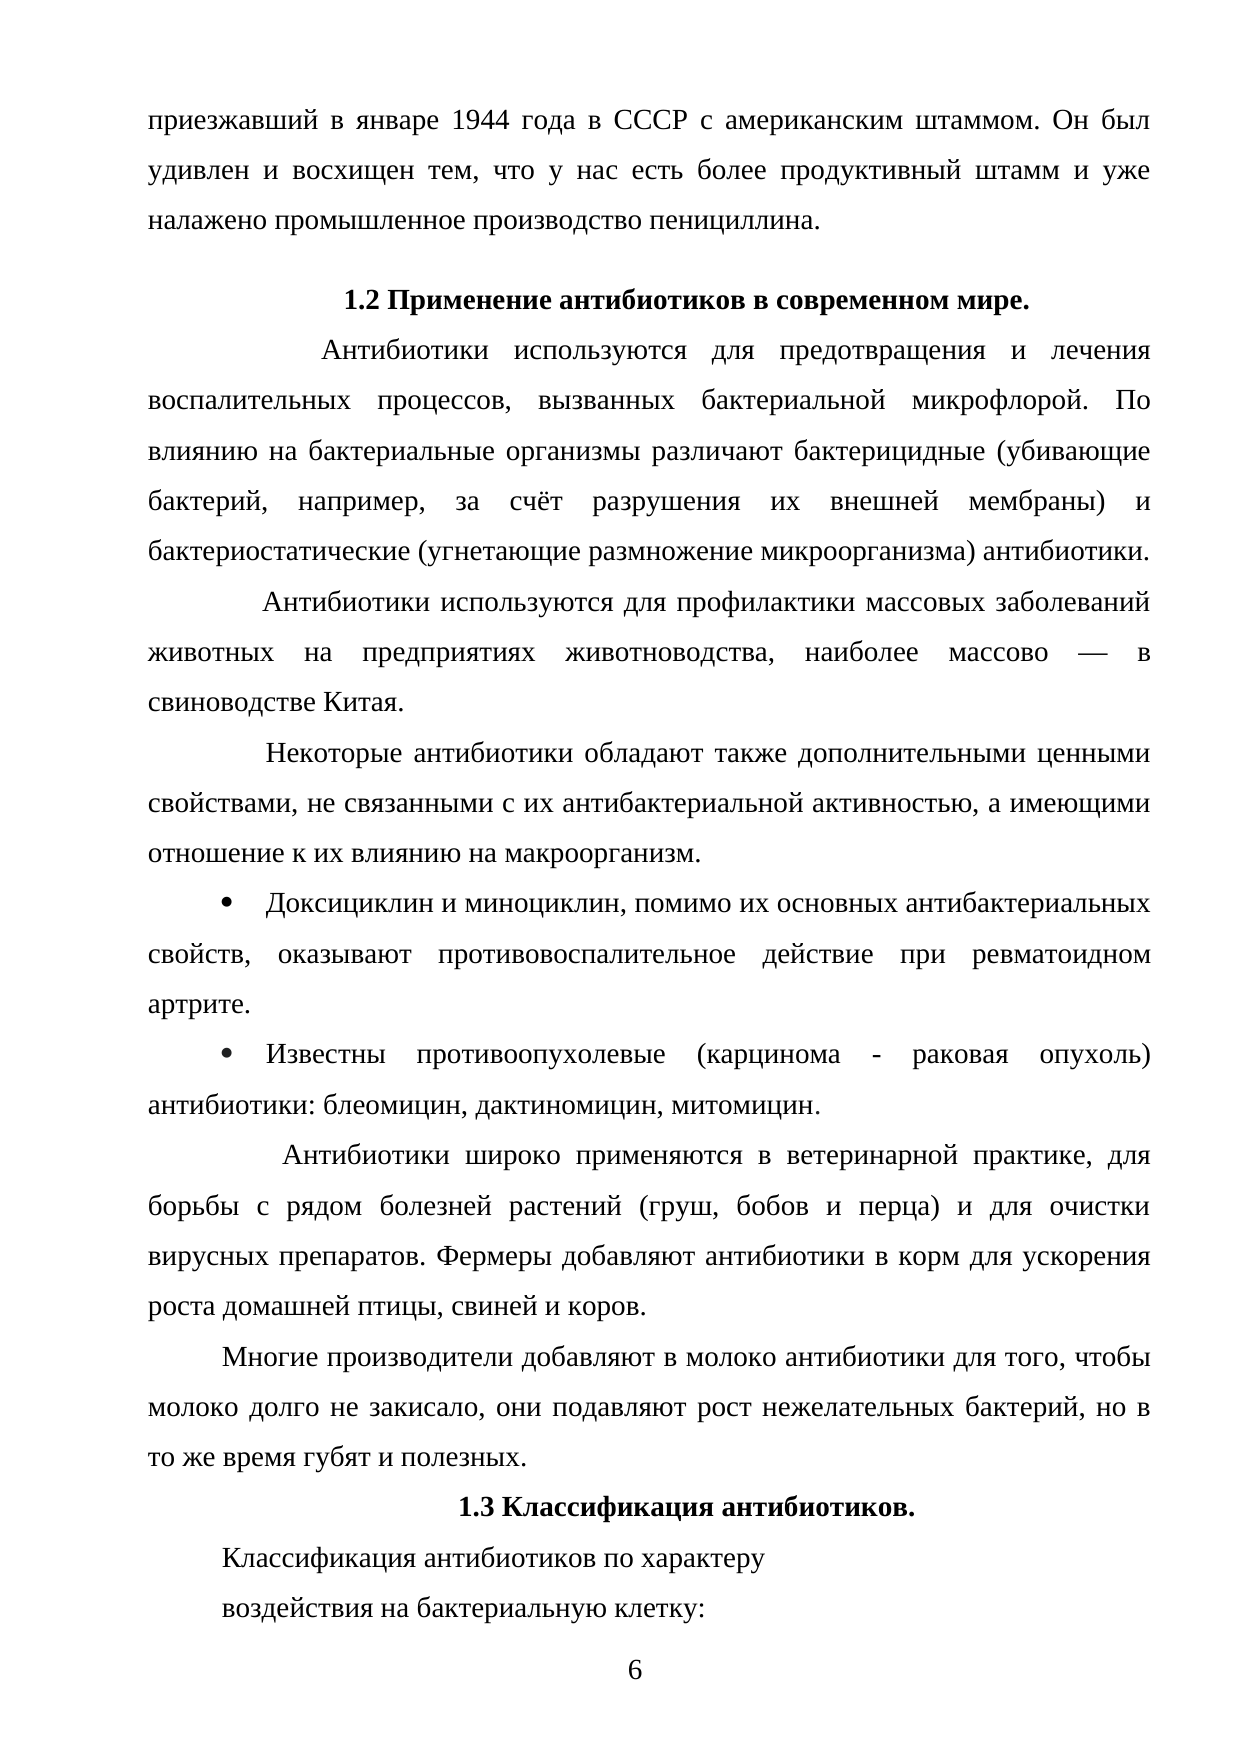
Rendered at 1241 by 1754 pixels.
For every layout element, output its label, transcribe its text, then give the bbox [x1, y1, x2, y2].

list Доксициклин и миноциклин, помимо их основных антибактериальных свойств, оказывают противовоспалительное действие при ревматоидном артрите. [148, 886, 1152, 1020]
text воздействия на бактериальную клетку: [148, 1590, 1152, 1624]
text Антибиотики широко применяются в ветеринарной практике, для борьбы с рядом болезней растений (груш, бобов и перца) и для очистки вирусных препаратов. Фермеры добавляют антибиотики в корм для ускорения роста домашней птицы, свиней и коров. [148, 1137, 1152, 1322]
text 1.3 Классификация антибиотиков. [148, 1489, 1152, 1523]
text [148, 102, 1152, 236]
text Некоторые антибиотики обладают также дополнительными ценными свойствами, не связанными с их антибактериальной активностью, а имеющими отношение к их влиянию на макроорганизм. [148, 735, 1152, 869]
list Известны противоопухолевые (карцинома - раковая опухоль) антибиотики: блеомицин, дактиномицин, митомицин. [148, 1037, 1152, 1121]
text Антибиотики используются для профилактики массовых заболеваний животных на предприятиях животноводства, наиболее массово — в свиноводстве Китая. [148, 584, 1152, 718]
text Антибиотики используются для предотвращения и лечения воспалительных процессов, вызванных бактериальной микрофлорой. По влиянию на бактериальные организмы различают бактерицидные (убивающие бактерий, например, за счёт разрушения их внешней мембраны) и бактериостатические (угнетающие размножение микроорганизма) антибиотики. [148, 332, 1152, 567]
text Многие производители добавляют в молоко антибиотики для того, чтобы молоко долго не закисало, они подавляют рост нежелательных бактерий, но в то же время губят и полезных. [148, 1339, 1152, 1473]
text 1.2 Применение антибиотиков в современном мире. [148, 282, 1152, 315]
text Классификация антибиотиков по характеру [148, 1540, 1152, 1573]
